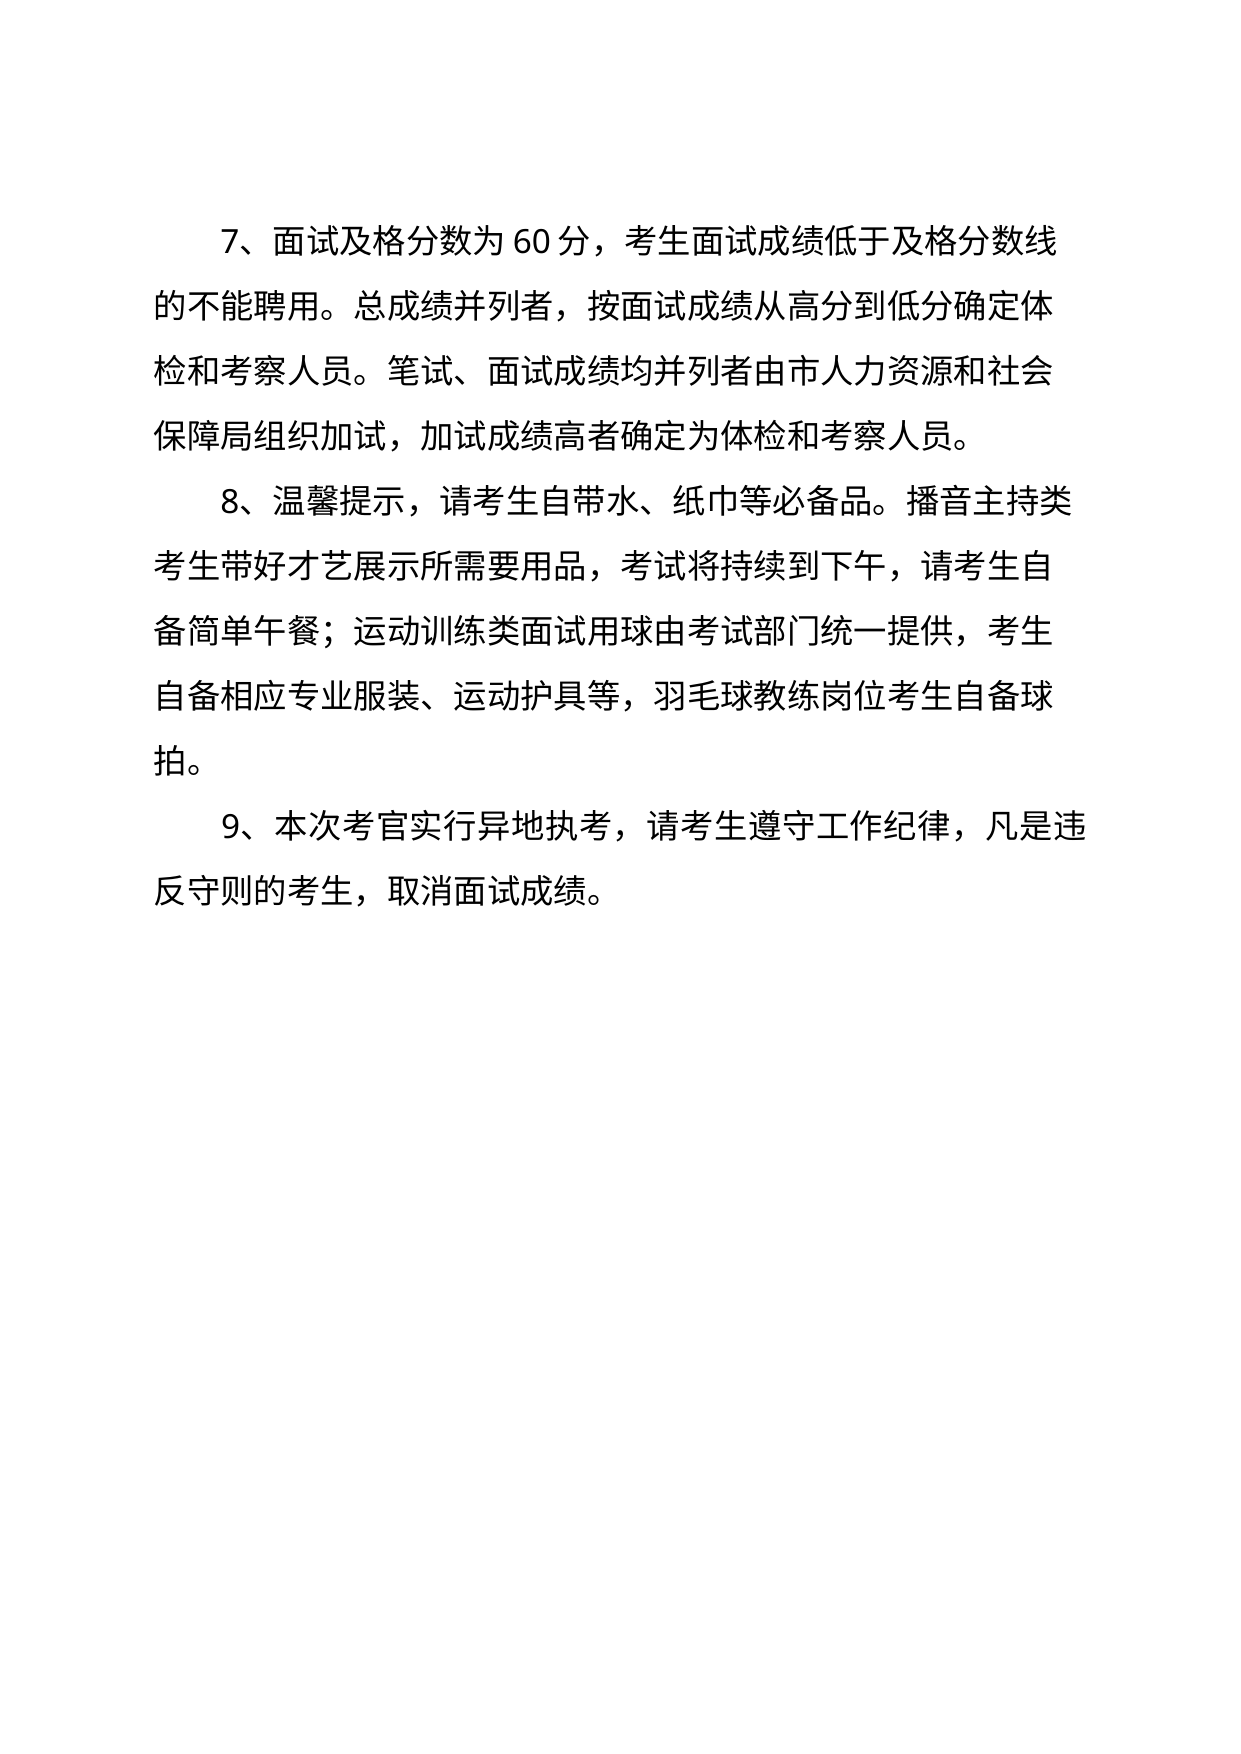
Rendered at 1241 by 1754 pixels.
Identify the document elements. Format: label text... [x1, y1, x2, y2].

list 8、温馨提示，请考生自带水、纸巾等必备品。播音主持类考生带好才艺展示所需要用品，考试将持续到下午，请考生自备简单午餐；运动训练类面试用球由考试部门统一提供，考生自备相应专业服装、运动护具等，羽毛球教练岗位考生自备球拍。 [153, 466, 1087, 791]
list 7、面试及格分数为60分，考生面试成绩低于及格分数线的不能聘用。总成绩并列者，按面试成绩从高分到低分确定体检和考察人员。笔试、面试成绩均并列者由市人力资源和社会保障局组织加试，加试成绩高者确定为体检和考察人员。 [153, 206, 1087, 466]
list 9、本次考官实行异地执考，请考生遵守工作纪律，凡是违反守则的考生，取消面试成绩。 [153, 791, 1087, 921]
